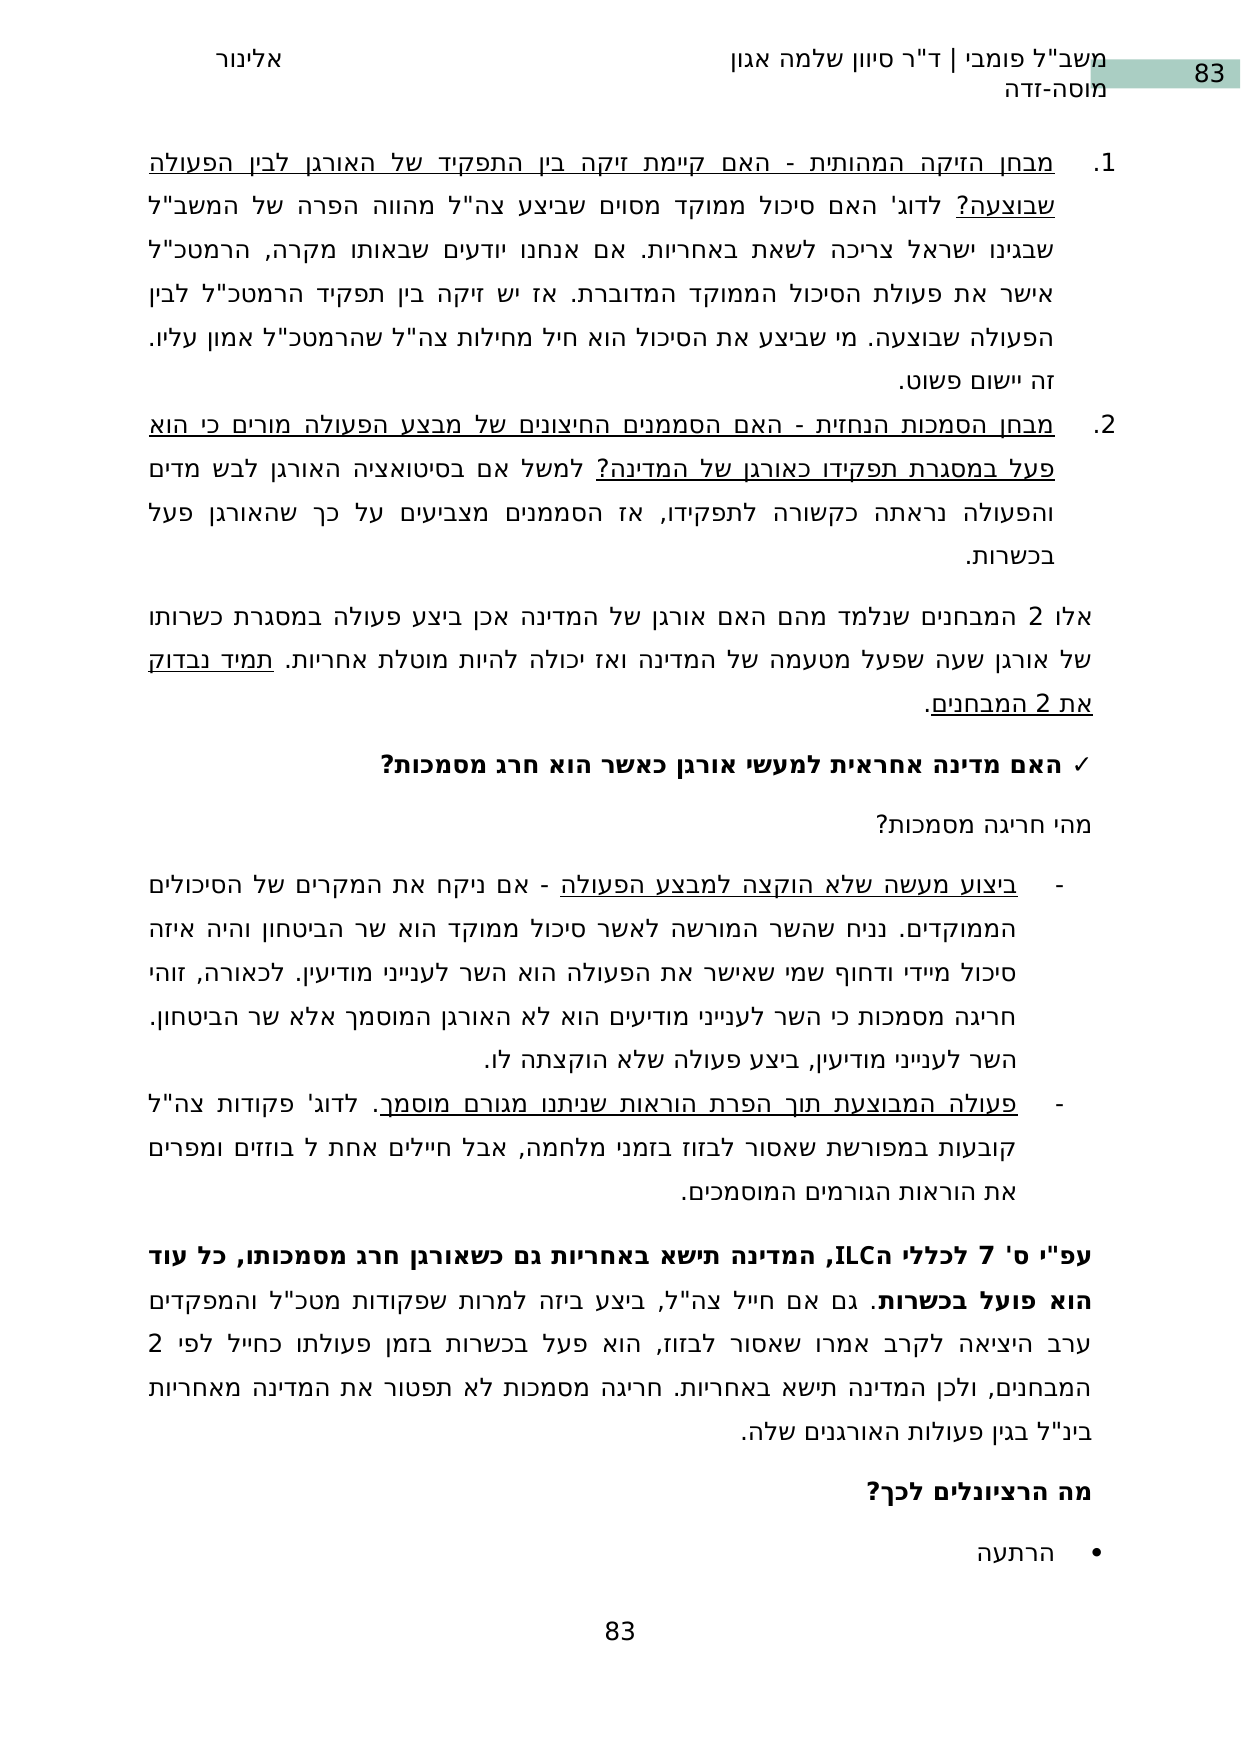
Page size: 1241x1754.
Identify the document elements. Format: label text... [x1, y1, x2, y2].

text ✓ האם מדינה אחראית למעשי אורגן כאשר הוא חרג מסמכות? [148, 750, 1092, 779]
list מבחן הזיקה המהותית - האם קיימת זיקה בין התפקיד של האורגן לבין הפעולה שבוצעה? לדוג' האם סיכול ממוקד מסוים שביצע צה"ל מהווה הפרה של המשב"ל שבגינו ישראל צריכה לשאת באחריות. אם אנחנו יודעים שבאותו מקרה, הרמטכ"ל אישר את פעולת הסיכול הממוקד המדוברת. אז יש זיקה בין תפקיד הרמטכ"ל לבין הפעולה שבוצעה. מי שביצע את הסיכול הוא חיל מחילות צה"ל שהרמטכ"ל אמון עליו. זה יישום פשוט. [148, 148, 1092, 396]
text מהי חריגה מסמכות? [148, 810, 1092, 839]
text עפ"י ס' 7 לכללי הILC, המדינה תישא באחריות גם כשאורגן חרג מסמכותו, כל עוד הוא פועל בכשרות. גם אם חייל צה"ל, ביצע ביזה למרות שפקודות מטכ"ל והמפקדים ערב היציאה לקרב אמרו שאסור לבזוז, הוא פעל בכשרות בזמן פעולתו כחייל לפי 2 המבחנים, ולכן המדינה תישא באחריות. חריגה מסמכות לא תפטור את המדינה מאחריות בינ"ל בגין פעולות האורגנים שלה. [148, 1237, 1092, 1446]
text מה הרציונלים לכך? [148, 1478, 1092, 1507]
list ביצוע מעשה שלא הוקצה למבצע הפעולה - אם ניקח את המקרים של הסיכולים הממוקדים. נניח שהשר המורשה לאשר סיכול ממוקד הוא שר הביטחון והיה איזה סיכול מיידי ודחוף שמי שאישר את הפעולה הוא השר לענייני מודיעין. לכאורה, זוהי חריגה מסמכות כי השר לענייני מודיעים הוא לא האורגן המוסמך אלא שר הביטחון. השר לענייני מודיעין, ביצע פעולה שלא הוקצתה לו. [148, 871, 1055, 1075]
list הרתעה [148, 1538, 1092, 1567]
list מבחן הסמכות הנחזית - האם הסממנים החיצונים של מבצע הפעולה מורים כי הוא פעל במסגרת תפקידו כאורגן של המדינה? למשל אם בסיטואציה האורגן לבש מדים והפעולה נראתה כקשורה לתפקידו, אז הסממנים מצביעים על כך שהאורגן פעל בכשרות. [148, 410, 1092, 571]
list פעולה המבוצעת תוך הפרת הוראות שניתנו מגורם מוסמך. לדוג' פקודות צה"ל קובעות במפורשת שאסור לבזוז בזמני מלחמה, אבל חיילים אחת ל בוזזים ומפרים את הוראות הגורמים המוסמכים. [148, 1089, 1055, 1206]
text אלו 2 המבחנים שנלמד מהם האם אורגן של המדינה אכן ביצע פעולה במסגרת כשרותו של אורגן שעה שפעל מטעמה של המדינה ואז יכולה להיות מוטלת אחריות. תמיד נבדוק את 2 המבחנים. [148, 602, 1092, 718]
